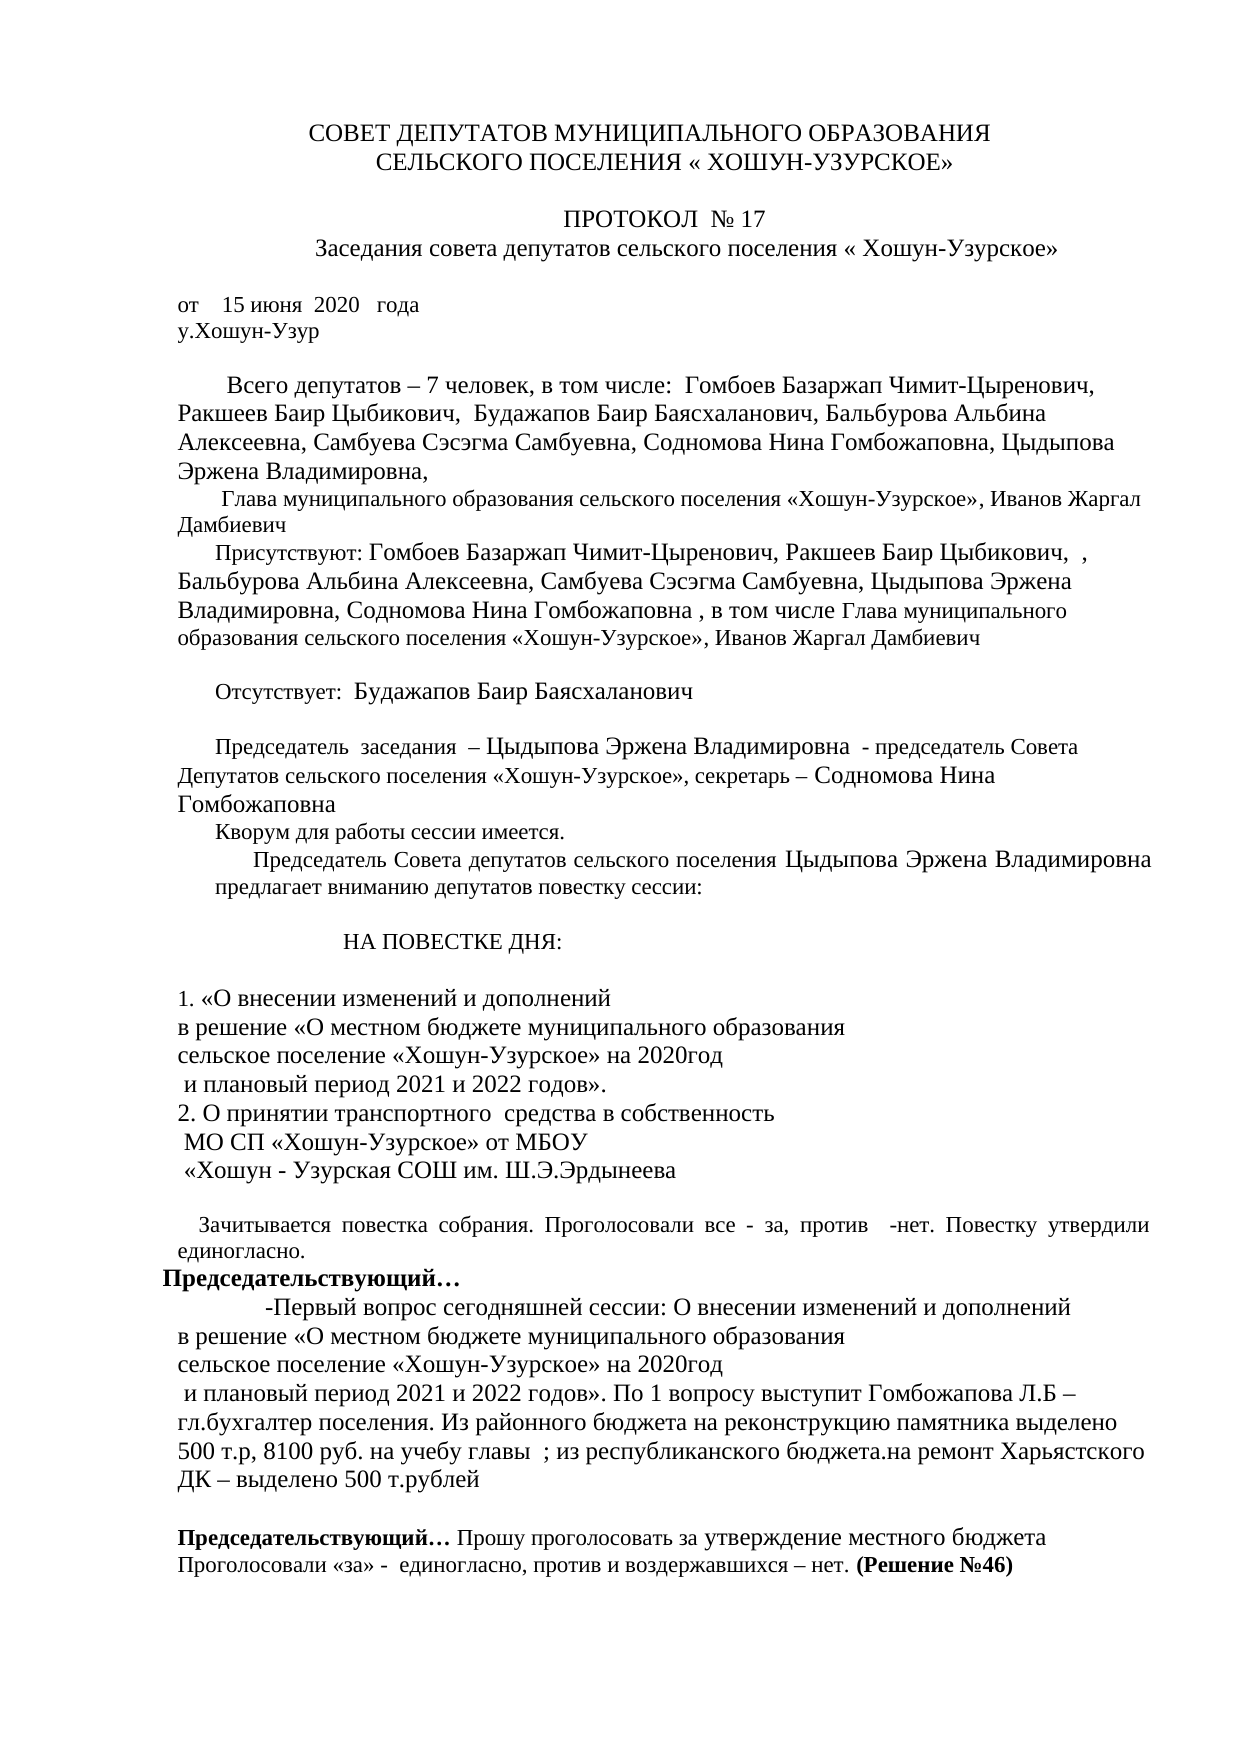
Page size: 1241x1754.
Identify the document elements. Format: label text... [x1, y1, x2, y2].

text ПРОТОКОЛ № 17 [177, 204, 1152, 233]
text СОВЕТ ДЕПУТАТОВ МУНИЦИПАЛЬНОГО ОБРАЗОВАНИЯ [148, 118, 1152, 147]
text 1. «О внесении изменений и дополнений [177, 983, 1152, 1012]
text -Первый вопрос сегодняшней сессии: О внесении изменений и дополнений [177, 1292, 1152, 1321]
text 2. О принятии транспортного средства в собственность [177, 1098, 1152, 1127]
text МО СП «Хошун-Узурское» от МБОУ [177, 1127, 1152, 1156]
text и плановый период 2021 и 2022 годов». [177, 1069, 1152, 1098]
text у.Хошун-Узур [177, 317, 1152, 343]
text от 15 июня 2020 года [177, 291, 1152, 317]
text «Хошун - Узурская СОШ им. Ш.Э.Эрдынеева [177, 1156, 1152, 1184]
text и плановый период 2021 и 2022 годов». По 1 вопросу выступит Гомбожапова Л.Б – гл.бухгалтер поселения. Из районного бюджета на реконструкцию памятника выделено 500 т.р, 8100 руб. на учебу главы ; из республиканского бюджета.на ремонт Харьястского ДК – выделено 500 т.рублей [177, 1378, 1152, 1493]
text Всего депутатов – 7 человек, в том числе: Гомбоев Базаржап Чимит-Цыренович, Ракшеев Баир Цыбикович, Будажапов Баир Баясхаланович, Бальбурова Альбина Алексеевна, Самбуева Сэсэгма Самбуевна, Содномова Нина Гомбожаповна, Цыдыпова Эржена Владимировна, [177, 370, 1152, 485]
text Зачитывается повестка собрания. Проголосовали все - за, против -нет. Повестку утвердили единогласно. [177, 1211, 1152, 1263]
text Председатель заседания – Цыдыпова Эржена Владимировна - председатель Совета Депутатов сельского поселения «Хошун-Узурское», секретарь – Содномова Нина Гомбожаповна [177, 731, 1152, 818]
text Председательствующий… [162, 1263, 1152, 1292]
text НА ПОВЕСТКЕ ДНЯ: [177, 928, 1152, 954]
text Кворум для работы сессии имеется. [177, 818, 1152, 844]
text сельское поселение «Хошун-Узурское» на 2020год [177, 1349, 1152, 1378]
text сельское поселение «Хошун-Узурское» на 2020год [177, 1041, 1152, 1069]
text Глава муниципального образования сельского поселения «Хошун-Узурское», Иванов Жаргал Дамбиевич [177, 485, 1152, 537]
text Председатель Совета депутатов сельского поселения Цыдыпова Эржена Владимировна предлагает вниманию депутатов повестку сессии: [215, 844, 1152, 899]
text Отсутствует: Будажапов Баир Баясхаланович [177, 676, 1152, 705]
text Заседания совета депутатов сельского поселения « Хошун-Узурское» [177, 233, 1152, 262]
text в решение «О местном бюджете муниципального образования [177, 1321, 1152, 1349]
title Проголосовали «за» - единогласно, против и воздержавшихся – нет. (Решение №46) [177, 1551, 1152, 1577]
text в решение «О местном бюджете муниципального образования [177, 1012, 1152, 1041]
text Присутствуют: Гомбоев Базаржап Чимит-Цыренович, Ракшеев Баир Цыбикович, , Бальбурова Альбина Алексеевна, Самбуева Сэсэгма Самбуевна, Цыдыпова Эржена Владимировна, Содномова Нина Гомбожаповна , в том числе Глава муниципального образования сельского поселения «Хошун-Узурское», Иванов Жаргал Дамбиевич [177, 537, 1152, 650]
text СЕЛЬСКОГО ПОСЕЛЕНИЯ « ХОШУН-УЗУРСКОЕ» [177, 147, 1152, 176]
title Председательствующий… Прошу проголосовать за утверждение местного бюджета [177, 1522, 1152, 1551]
